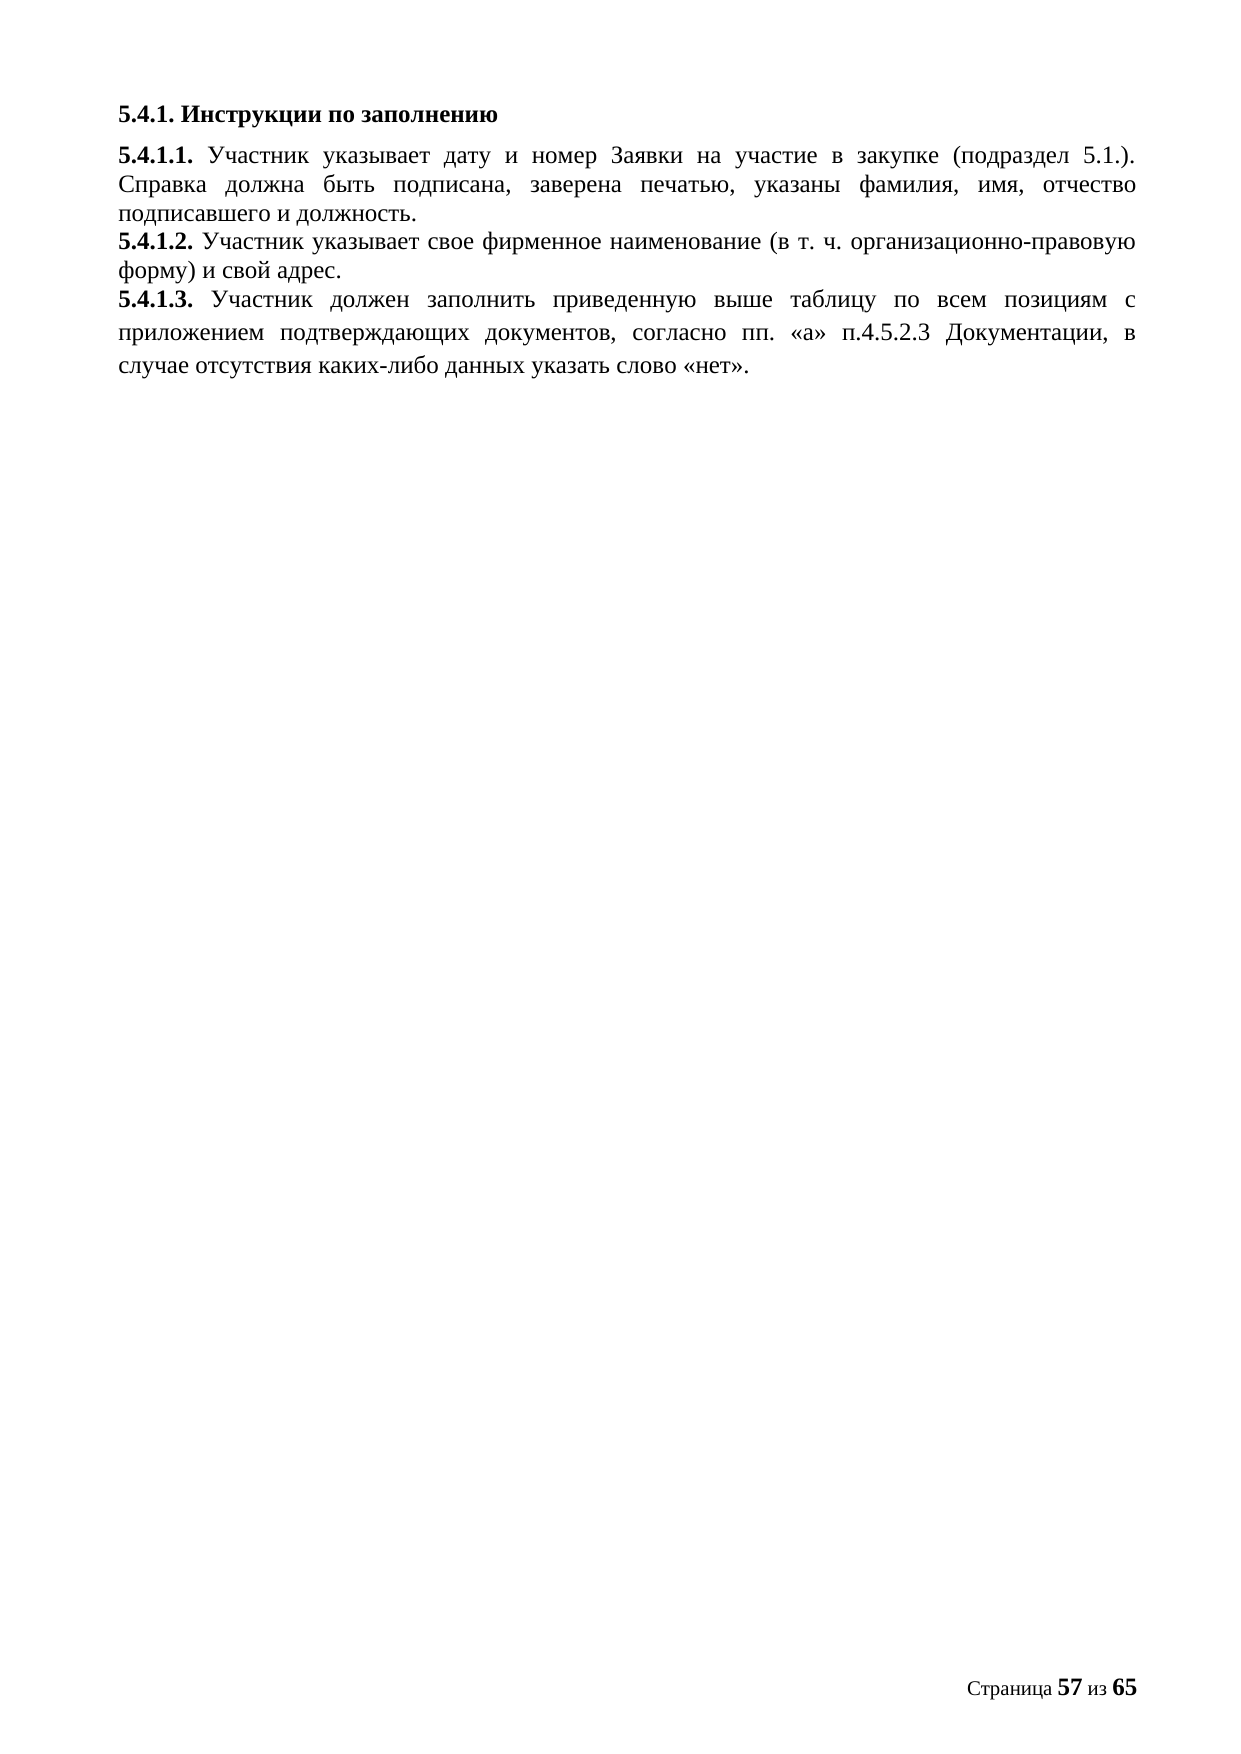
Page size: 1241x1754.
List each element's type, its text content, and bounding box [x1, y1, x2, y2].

text 5.4.1.3. Участник должен заполнить приведенную выше таблицу по всем позициям с приложением подтверждающих документов, согласно пп. «а» п.4.5.2.3 Документации, в случае отсутствия каких-либо данных указать слово «нет». [118, 284, 1137, 379]
text 5.4.1. Инструкции по заполнению [118, 99, 1137, 128]
text 5.4.1.1. Участник указывает дату и номер Заявки на участие в закупке (подраздел 5.1.). Справка должна быть подписана, заверена печатью, указаны фамилия, имя, отчество подписавшего и должность. [118, 140, 1137, 226]
text 5.4.1.2. Участник указывает свое фирменное наименование (в т. ч. организационно-правовую форму) и свой адрес. [118, 226, 1137, 284]
